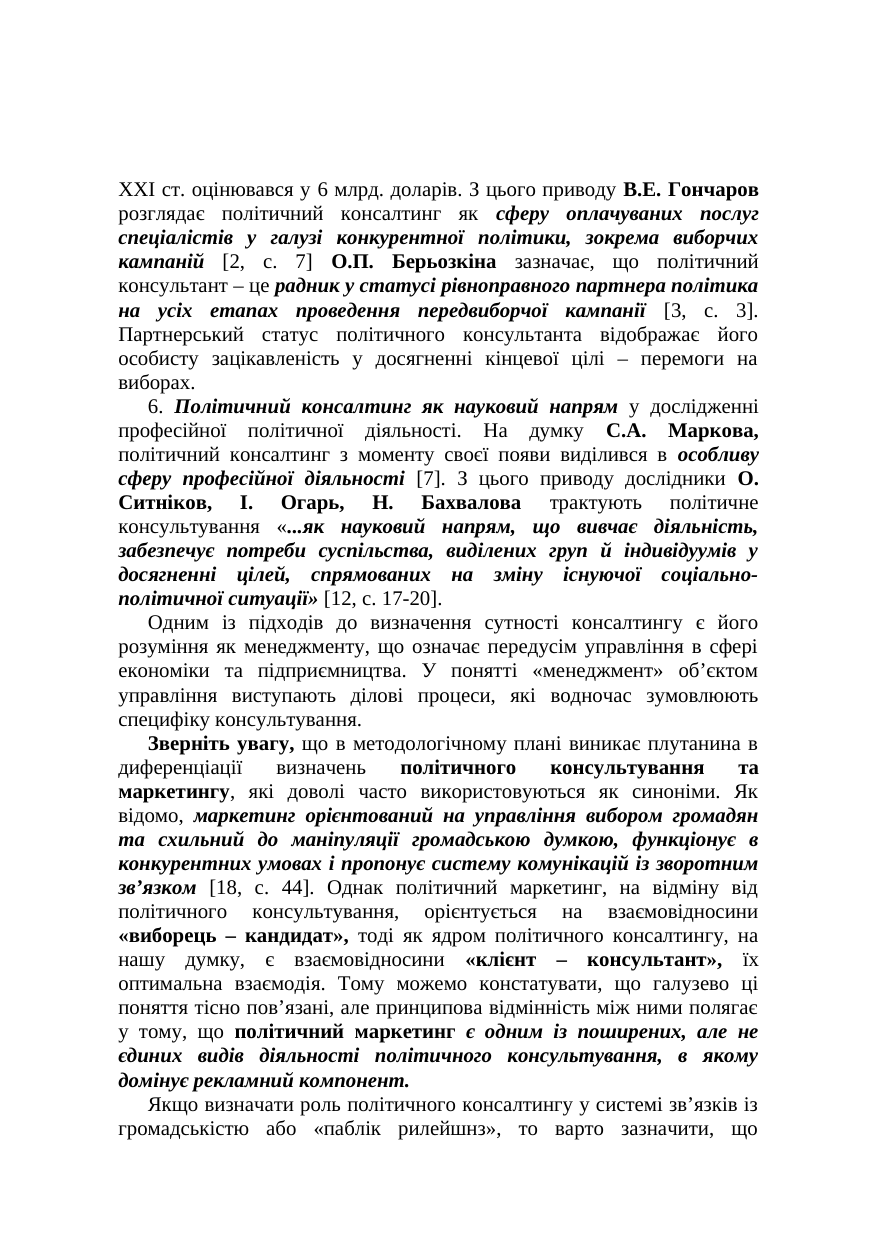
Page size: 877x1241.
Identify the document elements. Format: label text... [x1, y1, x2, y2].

text 6. Політичний консалтинг як науковий напрям у дослідженні професійної політичної діяльності. На думку С.А. Маркова, політичний консалтинг з моменту своєї появи виділився в особливу сферу професійної діяльності [7]. З цього приводу дослідники О. Ситніков, І. Огарь, Н. Бахвалова трактують політичне консультування «...як науковий напрям, що вивчає діяльність, забезпечує потреби суспільства, виділених груп й індивідуумів у досягненні цілей, спрямованих на зміну існуючої соціально-політичної ситуації» [12, с. 17-20]. [118, 394, 759, 610]
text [118, 1092, 759, 1140]
text Зверніть увагу, що в методологічному плані виникає плутанина в диференціації визначень політичного консультування та маркетингу, які доволі часто використовуються як синоніми. Як відомо, маркетинг орієнтований на управління вибором громадян та схильний до маніпуляції громадською думкою, функціонує в конкурентних умовах і пропонує систему комунікацій із зворотним зв’язком [18, с. 44]. Однак політичний маркетинг, на відміну від політичного консультування, орієнтується на взаємовідносини «виборець – кандидат», тоді як ядром політичного консалтингу, на нашу думку, є взаємовідносини «клієнт – консультант», їх оптимальна взаємодія. Тому можемо констатувати, що галузево ці поняття тісно пов’язані, але принципова відмінність між ними полягає у тому, що політичний маркетинг є одним із поширених, але не єдиних видів діяльності політичного консультування, в якому домінує рекламний компонент. [118, 731, 759, 1092]
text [118, 177, 759, 394]
text Одним із підходів до визначення сутності консалтингу є його розуміння як менеджменту, що означає передусім управління в сфері економіки та підприємництва. У понятті «менеджмент» об’єктом управління виступають ділові процеси, які водночас зумовлюють специфіку консультування. [118, 610, 759, 731]
